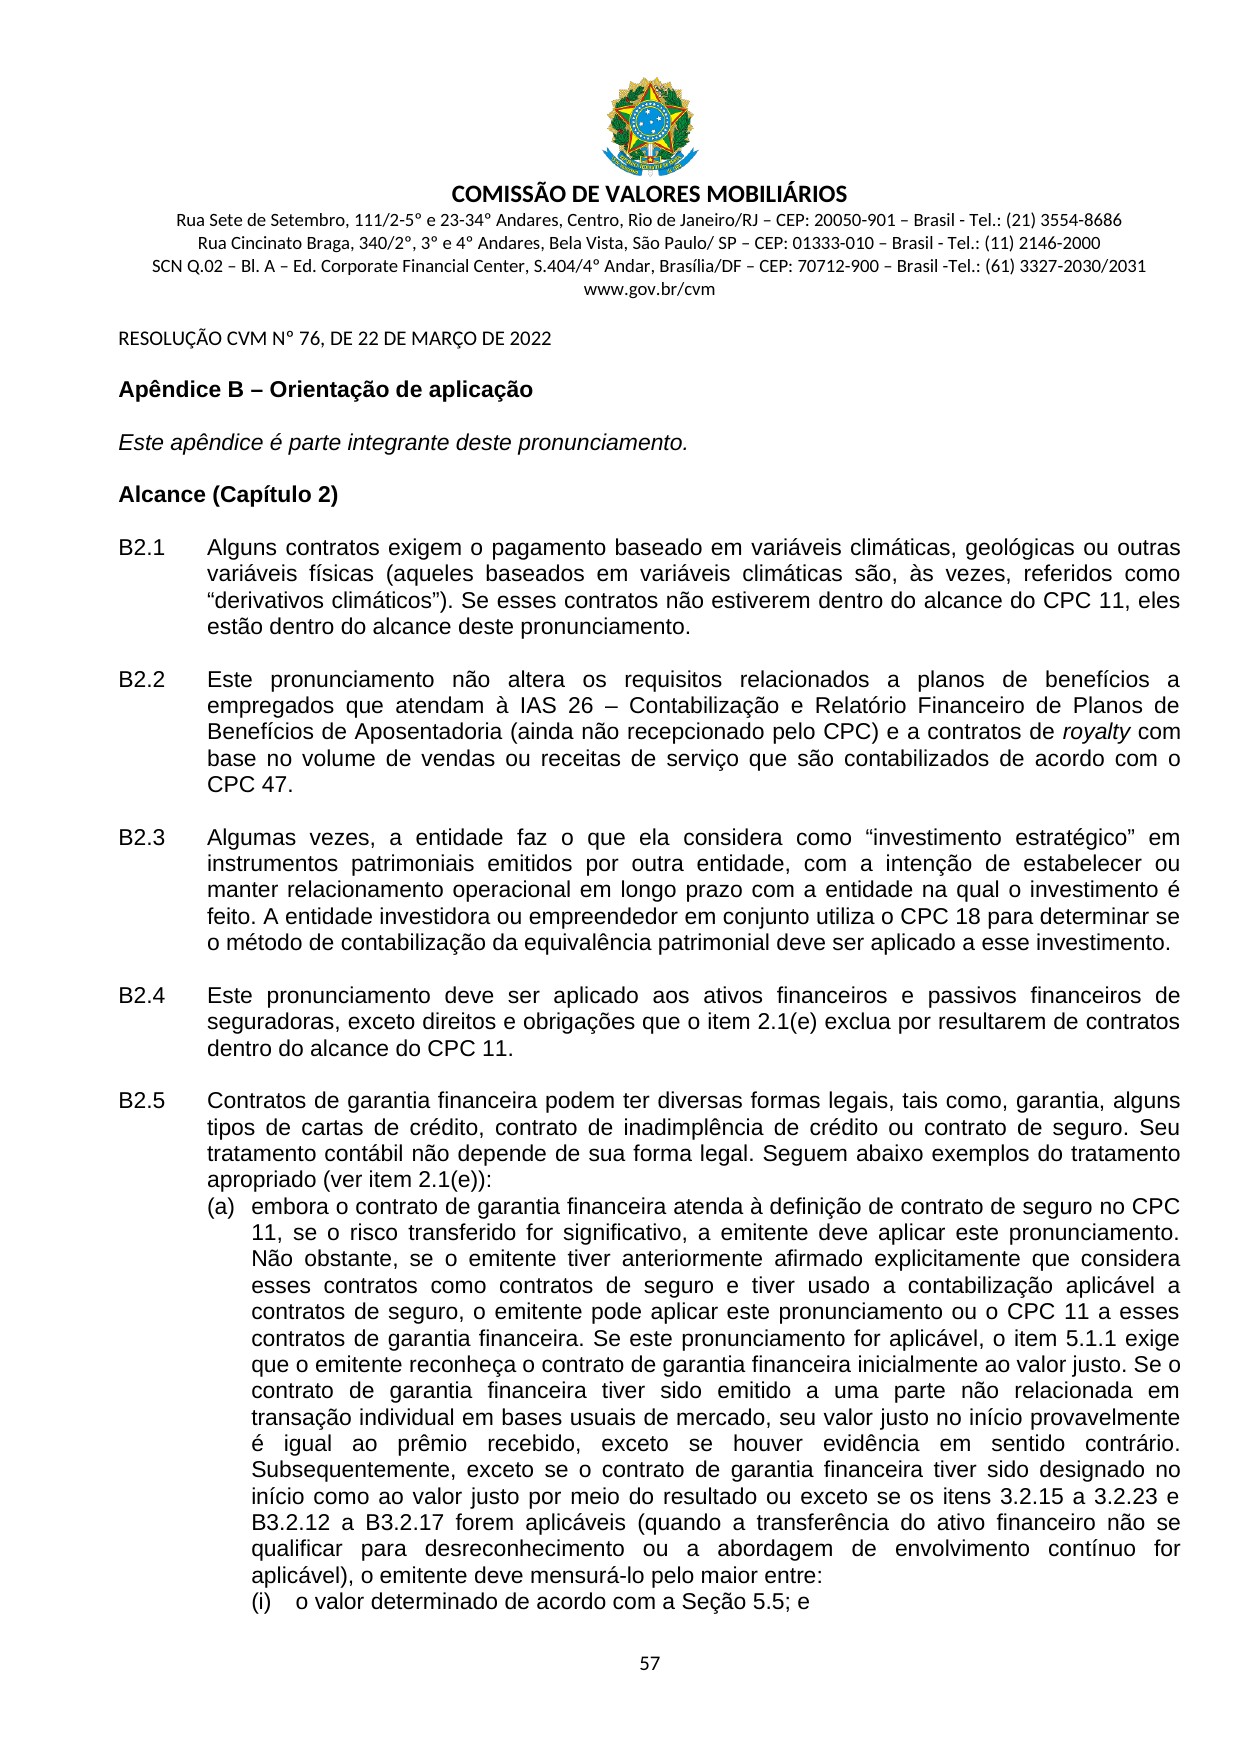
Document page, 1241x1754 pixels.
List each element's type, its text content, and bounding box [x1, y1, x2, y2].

text B2.1 Alguns contratos exigem o pagamento baseado em variáveis climáticas, geológicas ou outras variáveis físicas (aqueles baseados em variáveis climáticas são, às vezes, referidos como “derivativos climáticos”). Se esses contratos não estiverem dentro do alcance do CPC 11, eles estão dentro do alcance deste pronunciamento. [118, 534, 1181, 639]
text (i) o valor determinado de acordo com a Seção 5.5; e [251, 1588, 1181, 1614]
text B2.5 Contratos de garantia financeira podem ter diversas formas legais, tais como, garantia, alguns tipos de cartas de crédito, contrato de inadimplência de crédito ou contrato de seguro. Seu tratamento contábil não depende de sua forma legal. Seguem abaixo exemplos do tratamento apropriado (ver item 2.1(e)): [118, 1087, 1181, 1193]
text (a) embora o contrato de garantia financeira atenda à definição de contrato de seguro no CPC 11, se o risco transferido for significativo, a emitente deve aplicar este pronunciamento. Não obstante, se o emitente tiver anteriormente afirmado explicitamente que considera esses contratos como contratos de seguro e tiver usado a contabilização aplicável a contratos de seguro, o emitente pode aplicar este pronunciamento ou o CPC 11 a esses contratos de garantia financeira. Se este pronunciamento for aplicável, o item 5.1.1 exige que o emitente reconheça o contrato de garantia financeira inicialmente ao valor justo. Se o contrato de garantia financeira tiver sido emitido a uma parte não relacionada em transação individual em bases usuais de mercado, seu valor justo no início provavelmente é igual ao prêmio recebido, exceto se houver evidência em sentido contrário. Subsequentemente, exceto se o contrato de garantia financeira tiver sido designado no início como ao valor justo por meio do resultado ou exceto se os itens 3.2.15 a 3.2.23 e B3.2.12 a B3.2.17 forem aplicáveis (quando a transferência do ativo financeiro não se qualificar para desreconhecimento ou a abordagem de envolvimento contínuo for aplicável), o emitente deve mensurá-lo pelo maior entre: [207, 1193, 1181, 1588]
picture [598, 75, 702, 179]
text Apêndice B – Orientação de aplicação [118, 376, 1181, 402]
text B2.3 Algumas vezes, a entidade faz o que ela considera como “investimento estratégico” em instrumentos patrimoniais emitidos por outra entidade, com a intenção de estabelecer ou manter relacionamento operacional em longo prazo com a entidade na qual o investimento é feito. A entidade investidora ou empreendedor em conjunto utiliza o CPC 18 para determinar se o método de contabilização da equivalência patrimonial deve ser aplicado a esse investimento. [118, 824, 1181, 956]
text Este apêndice é parte integrante deste pronunciamento. [118, 428, 1181, 455]
text Alcance (Capítulo 2) [118, 481, 1181, 507]
text B2.2 Este pronunciamento não altera os requisitos relacionados a planos de benefícios a empregados que atendam à IAS 26 – Contabilização e Relatório Financeiro de Planos de Benefícios de Aposentadoria (ainda não recepcionado pelo CPC) e a contratos de royalty com base no volume de vendas ou receitas de serviço que são contabilizados de acordo com o CPC 47. [118, 666, 1181, 797]
text B2.4 Este pronunciamento deve ser aplicado aos ativos financeiros e passivos financeiros de seguradoras, exceto direitos e obrigações que o item 2.1(e) exclua por resultarem de contratos dentro do alcance do CPC 11. [118, 982, 1181, 1061]
